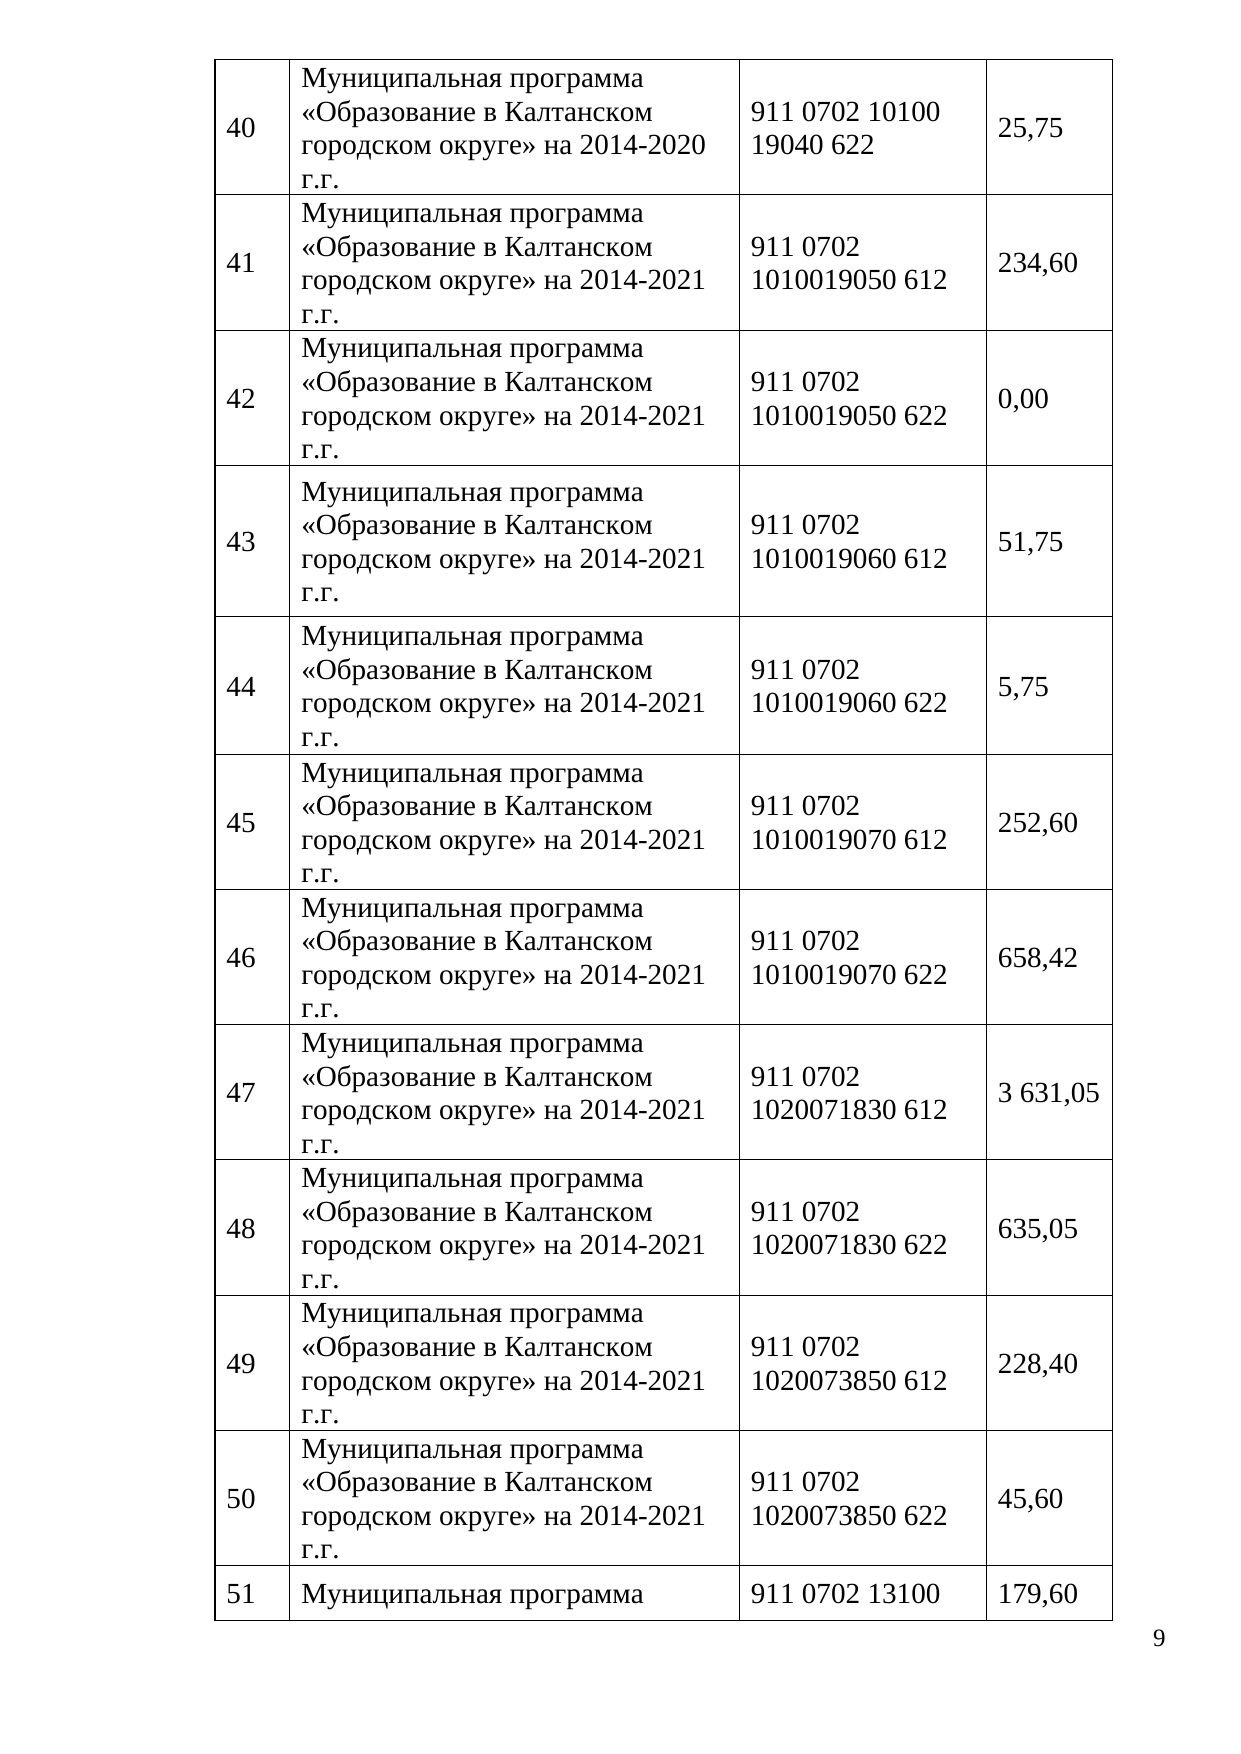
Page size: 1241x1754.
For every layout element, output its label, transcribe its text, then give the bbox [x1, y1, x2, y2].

table_cell 179,60 [987, 1566, 1112, 1620]
table_cell 48 [216, 1160, 289, 1294]
table_cell Муниципальная программа «Образование в Калтанском городском округе» на 2014-2021 г.г. [290, 1296, 739, 1430]
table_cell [290, 195, 739, 329]
table_cell 911 0702 1020071830 612 [740, 1025, 986, 1159]
table_cell 228,40 [987, 1296, 1112, 1430]
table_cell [290, 1566, 739, 1620]
table_cell 49 [216, 1296, 289, 1430]
table_cell 911 0702 1010019060 612 [740, 466, 986, 616]
table_cell 5,75 [987, 617, 1112, 754]
table_cell 911 0702 1010019050 622 [740, 331, 986, 465]
table_cell 25,75 [987, 60, 1112, 194]
table_cell 911 0702 10100 19040 622 [740, 60, 986, 194]
table_cell Муниципальная программа «Образование в Калтанском городском округе» на 2014-2021 г.г. [290, 1431, 739, 1565]
table_cell 50 [216, 1431, 289, 1565]
table_cell Муниципальная программа «Образование в Калтанском городском округе» на 2014-2021 г.г. [290, 755, 739, 889]
table_cell 44 [216, 617, 289, 754]
table_cell Муниципальная программа «Образование в Калтанском городском округе» на 2014-2021 г.г. [290, 1025, 739, 1159]
table_cell 635,05 [987, 1160, 1112, 1294]
table_cell Муниципальная программа «Образование в Калтанском городском округе» на 2014-2021 г.г. [290, 890, 739, 1024]
table_cell 3 631,05 [987, 1025, 1112, 1159]
table_cell 252,60 [987, 755, 1112, 889]
table_cell 911 0702 1010019070 612 [740, 755, 986, 889]
table_cell 911 0702 1010019070 622 [740, 890, 986, 1024]
table_cell 911 0702 1020073850 622 [740, 1431, 986, 1565]
table_cell Муниципальная программа «Образование в Калтанском городском округе» на 2014-2021 г.г. [290, 1160, 739, 1294]
table_cell 51,75 [987, 466, 1112, 616]
table_cell 40 [216, 60, 289, 194]
table_cell 51 [216, 1566, 289, 1620]
table_cell 911 0702 1010019060 622 [740, 617, 986, 754]
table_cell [740, 1566, 986, 1620]
table_cell Муниципальная программа «Образование в Калтанском городском округе» на 2014-2020 г.г. [290, 60, 739, 194]
table_cell 45,60 [987, 1431, 1112, 1565]
table_cell Муниципальная программа «Образование в Калтанском городском округе» на 2014-2021 г.г. [290, 331, 739, 465]
table_cell 911 0702 1020073850 612 [740, 1296, 986, 1430]
table_cell Муниципальная программа «Образование в Калтанском городском округе» на 2014-2021 г.г. [290, 466, 739, 616]
table_cell 41 [216, 195, 289, 329]
table_cell 42 [216, 331, 289, 465]
table_cell 0,00 [987, 331, 1112, 465]
table_cell 911 0702 1020071830 622 [740, 1160, 986, 1294]
table_cell 45 [216, 755, 289, 889]
table_cell 234,60 [987, 195, 1112, 329]
table_cell 658,42 [987, 890, 1112, 1024]
table_cell 46 [216, 890, 289, 1024]
table_cell 43 [216, 466, 289, 616]
table_cell 911 0702 1010019050 612 [740, 195, 986, 329]
table_cell 47 [216, 1025, 289, 1159]
table_cell Муниципальная программа «Образование в Калтанском городском округе» на 2014-2021 г.г. [290, 617, 739, 754]
